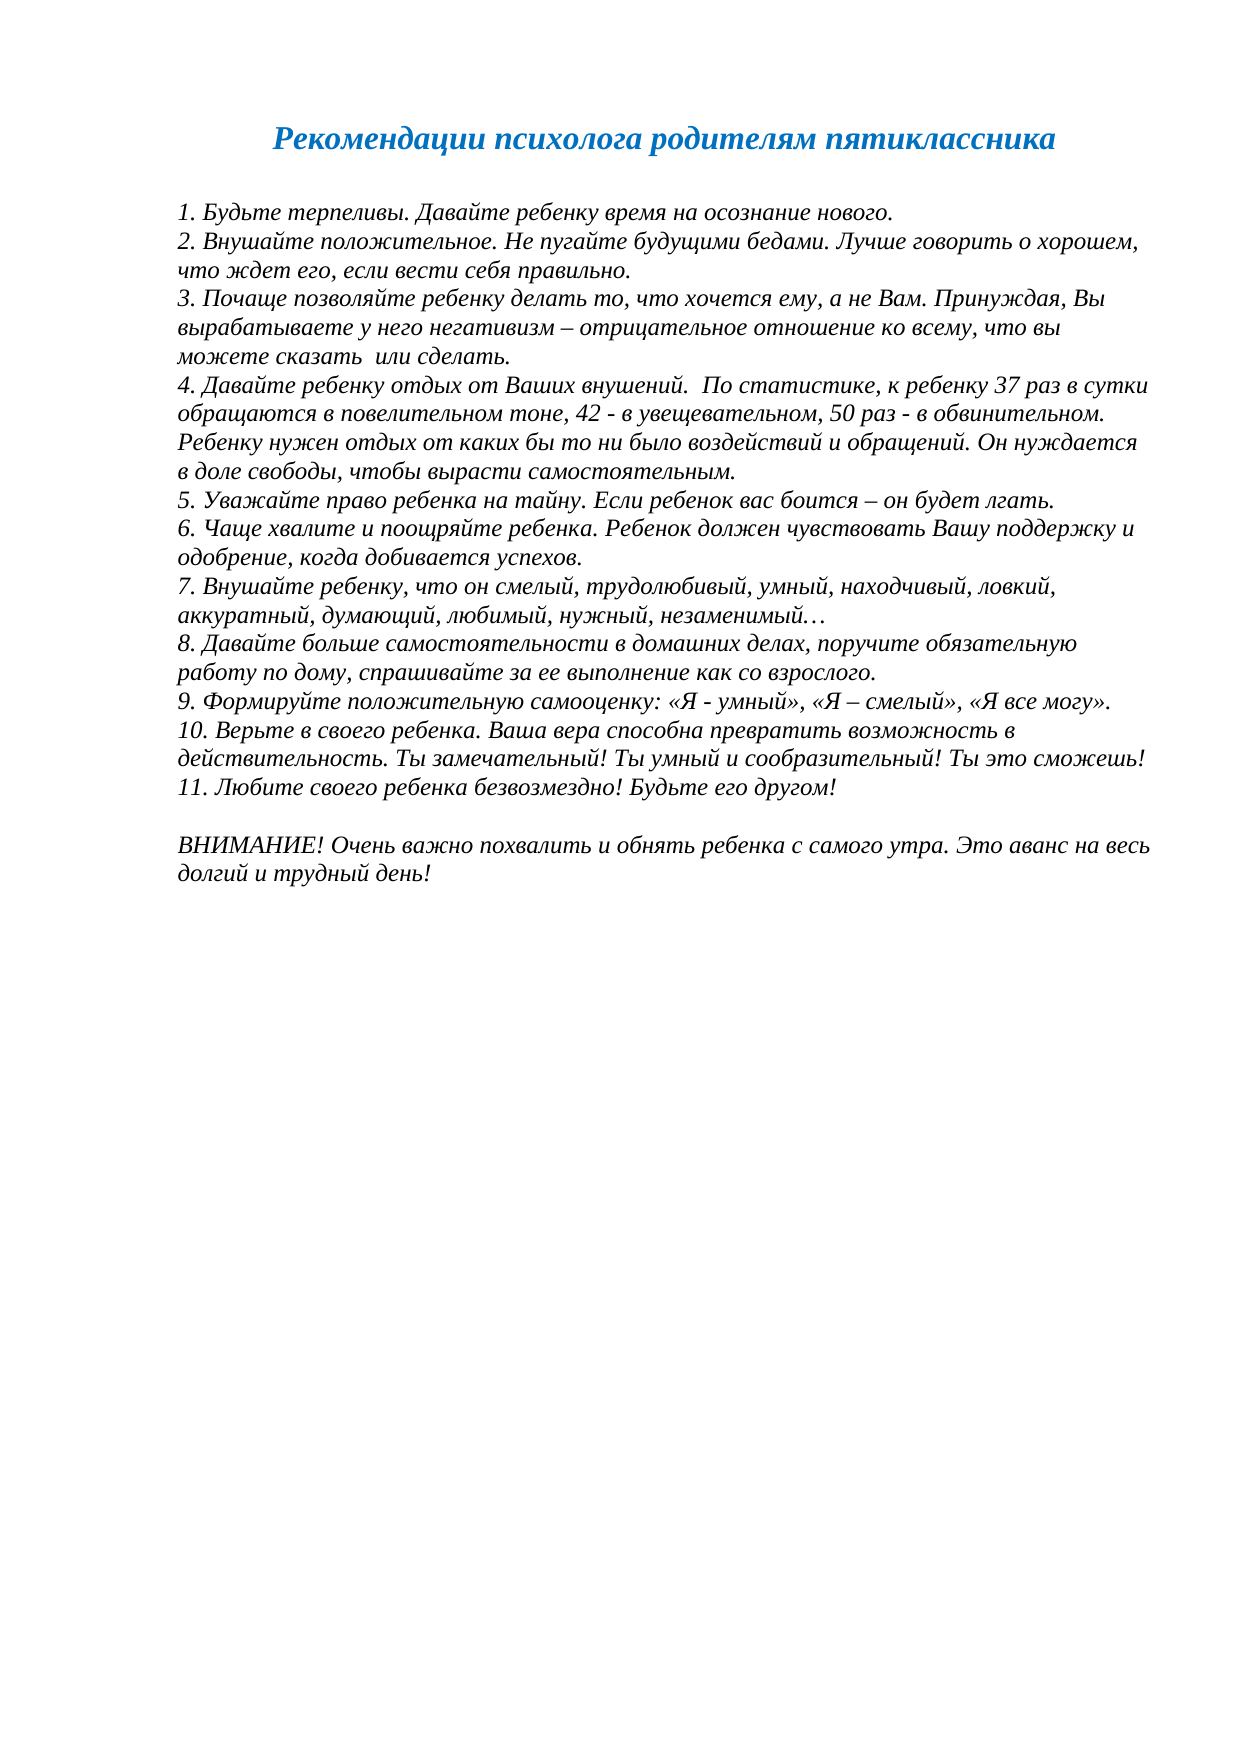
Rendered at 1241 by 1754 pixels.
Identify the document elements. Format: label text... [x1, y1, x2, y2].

text Рекомендации психолога родителям пятиклассника [177, 118, 1152, 156]
text 1. Будьте терпеливы. Давайте ребенку время на осознание нового. 2. Внушайте положительное. Не пугайте будущими бедами. Лучше говорить о хорошем, что ждет его, если вести себя правильно. 3. Почаще позволяйте ребенку делать то, что хочется ему, а не Вам. Принуждая, Вы вырабатываете у него негативизм – отрицательное отношение ко всему, что вы можете сказать или сделать. 4. Давайте ребенку отдых от Ваших внушений. По статистике, к ребенку 37 раз в сутки обращаются в повелительном тоне, 42 - в увещевательном, 50 раз - в обвинительном. Ребенку нужен отдых от каких бы то ни было воздействий и обращений. Он нуждается в доле свободы, чтобы вырасти самостоятельным. 5. Уважайте право ребенка на тайну. Если ребенок вас боится – он будет лгать. 6. Чаще хвалите и поощряйте ребенка. Ребенок должен чувствовать Вашу поддержку и одобрение, когда добивается успехов. 7. Внушайте ребенку, что он смелый, трудолюбивый, умный, находчивый, ловкий, аккуратный, думающий, любимый, нужный, незаменимый… 8. Давайте больше самостоятельности в домашних делах, поручите обязательную работу по дому, спрашивайте за ее выполнение как со взрослого. 9. Формируйте положительную самооценку: «Я - умный», «Я – смелый», «Я все могу». 10. Верьте в своего ребенка. Ваша вера способна превратить возможность в действительность. Ты замечательный! Ты умный и сообразительный! Ты это сможешь! 11. Любите своего ребенка безвозмездно! Будьте его другом! ВНИМАНИЕ! Очень важно похвалить и обнять ребенка с самого утра. Это аванс на весь долгий и трудный день! [177, 197, 1152, 887]
